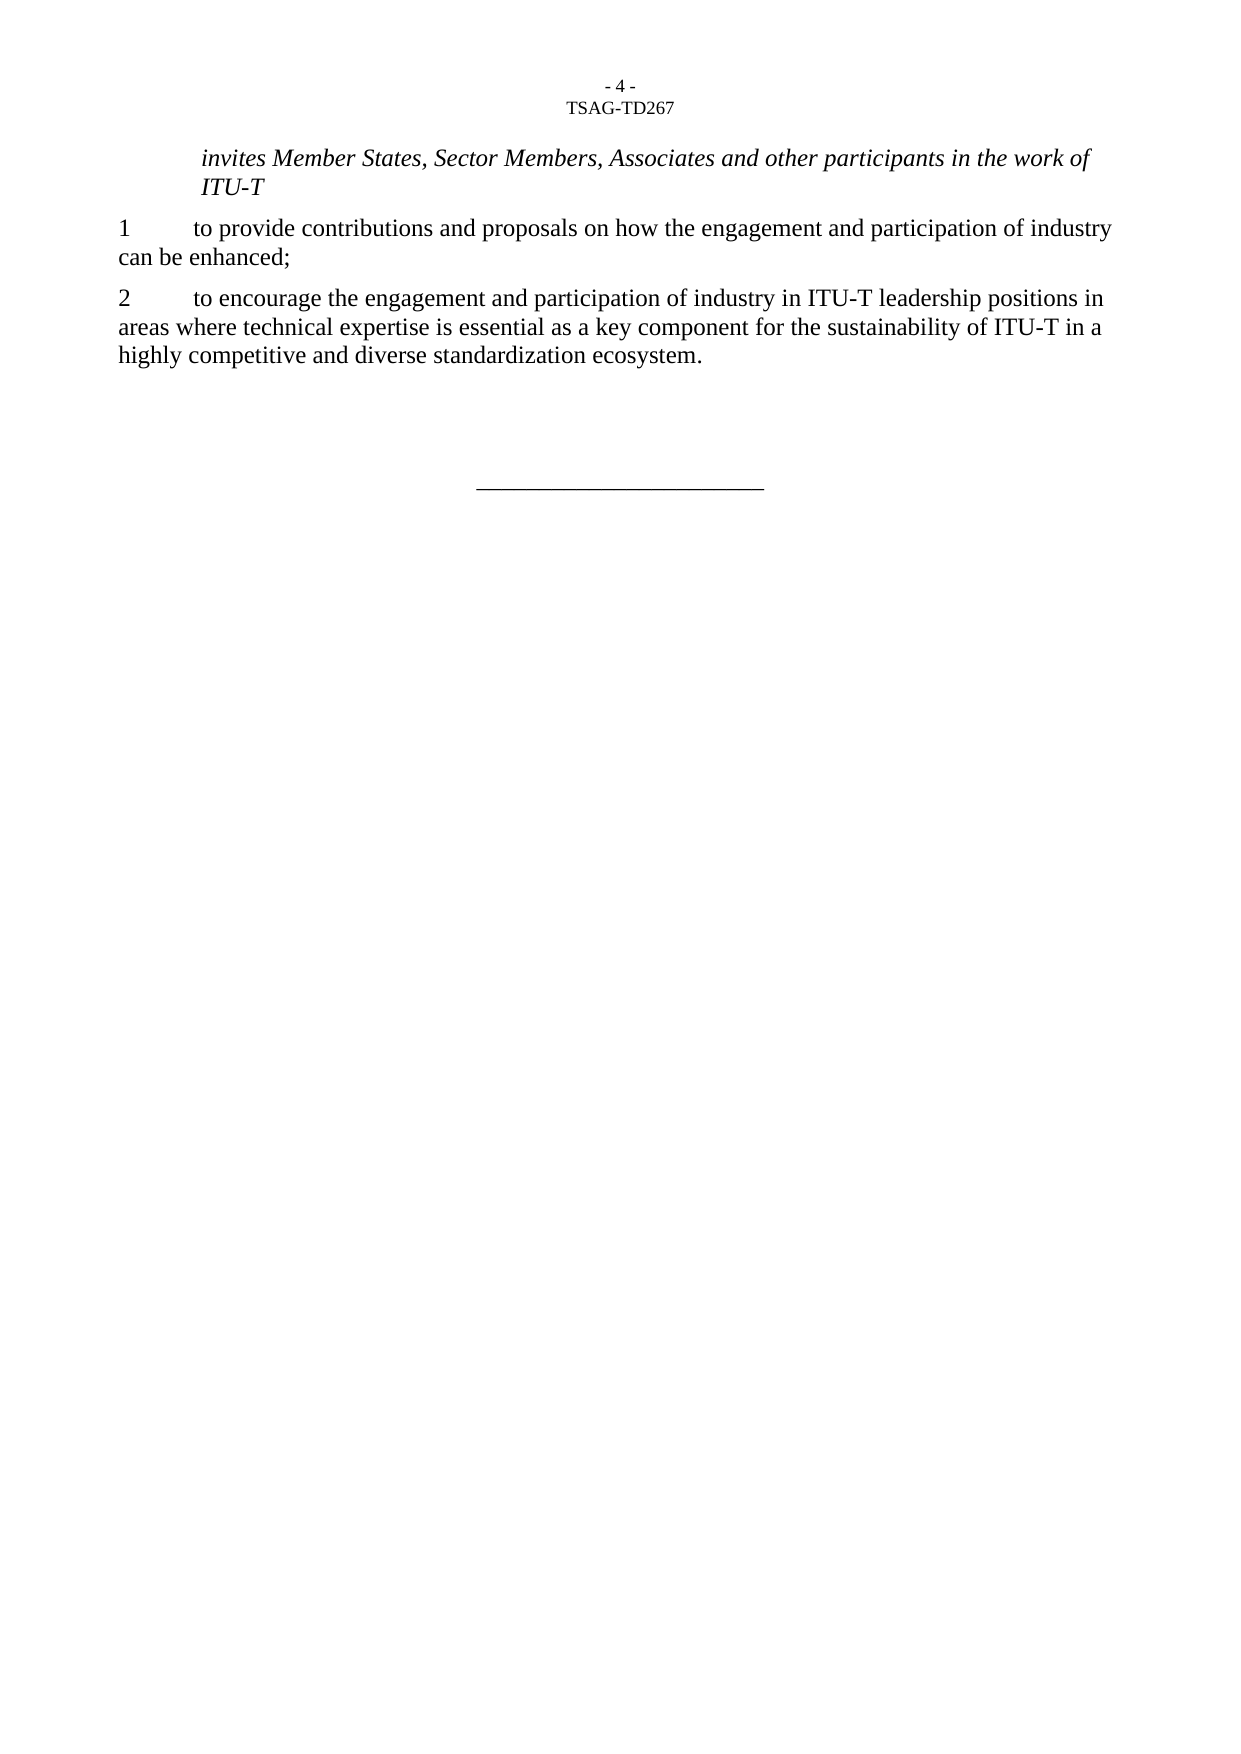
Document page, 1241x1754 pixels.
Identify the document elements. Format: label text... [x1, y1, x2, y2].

text _______________________ [118, 464, 1122, 493]
text invites Member States, Sector Members, Associates and other participants in the work of ITU-T [201, 143, 1122, 201]
text 1 to provide contributions and proposals on how the engagement and participation of industry can be enhanced; [118, 213, 1122, 271]
text 2 to encourage the engagement and participation of industry in ITU-T leadership positions in areas where technical expertise is essential as a key component for the sustainability of ITU-T in a highly competitive and diverse standardization ecosystem. [118, 283, 1122, 369]
